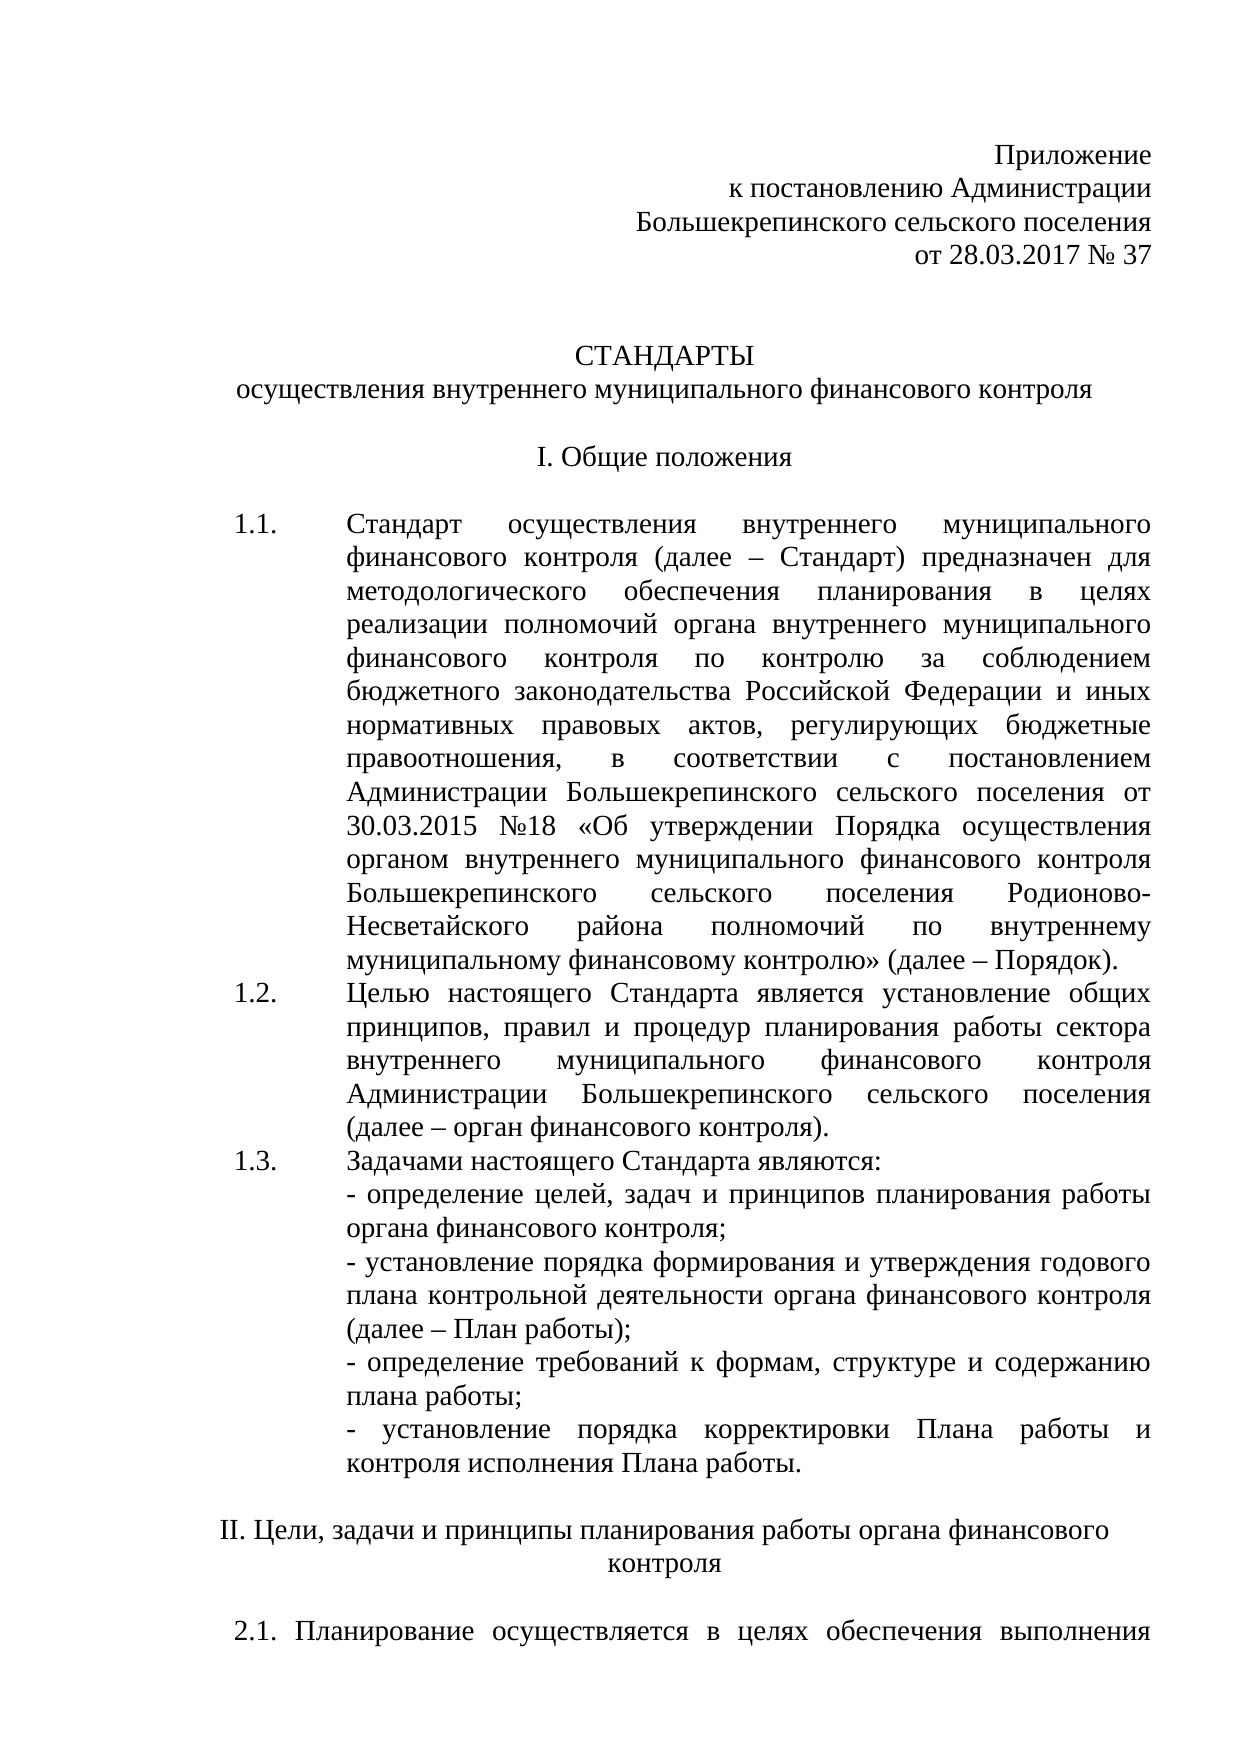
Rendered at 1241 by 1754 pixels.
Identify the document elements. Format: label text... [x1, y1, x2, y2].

text - определение целей, задач и принципов планирования работы органа финансового контроля; [346, 1177, 1152, 1244]
title СТАНДАРТЫ [177, 338, 1152, 372]
list Задачами настоящего Стандарта являются: [233, 1143, 1152, 1177]
text I. Общие положения [177, 439, 1152, 472]
title от 28.03.2017 № 37 [177, 237, 1152, 271]
text - установление порядка корректировки Плана работы и контроля исполнения Плана работы. [346, 1411, 1152, 1478]
list Стандарт осуществления внутреннего муниципального финансового контроля (далее – Стандарт) предназначен для методологического обеспечения планирования в целях реализации полномочий органа внутреннего муниципального финансового контроля по контролю за соблюдением бюджетного законодательства Российской Федерации и иных нормативных правовых актов, регулирующих бюджетные правоотношения, в соответствии с постановлением Администрации Большекрепинского сельского поселения от 30.03.2015 №18 «Об утверждении Порядка осуществления органом внутреннего муниципального финансового контроля Большекрепинского сельского поселения Родионово-Несветайского района полномочий по внутреннему муниципальному финансовому контролю» (далее – Порядок). [233, 506, 1152, 975]
list Целью настоящего Стандарта является установление общих принципов, правил и процедур планирования работы сектора внутреннего муниципального финансового контроля Администрации Большекрепинского сельского поселения (далее – орган финансового контроля). [233, 975, 1152, 1143]
text - определение требований к формам, структуре и содержанию плана работы; [346, 1344, 1152, 1411]
title Приложение [177, 137, 1152, 170]
title к постановлению Администрации [177, 170, 1152, 204]
title Большекрепинского сельского поселения [177, 204, 1152, 237]
text - установление порядка формирования и утверждения годового плана контрольной деятельности органа финансового контроля (далее – План работы); [346, 1244, 1152, 1344]
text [177, 1613, 1152, 1646]
title осуществления внутреннего муниципального финансового контроля [177, 372, 1152, 405]
text II. Цели, задачи и принципы планирования работы органа финансового контроля [177, 1512, 1152, 1579]
